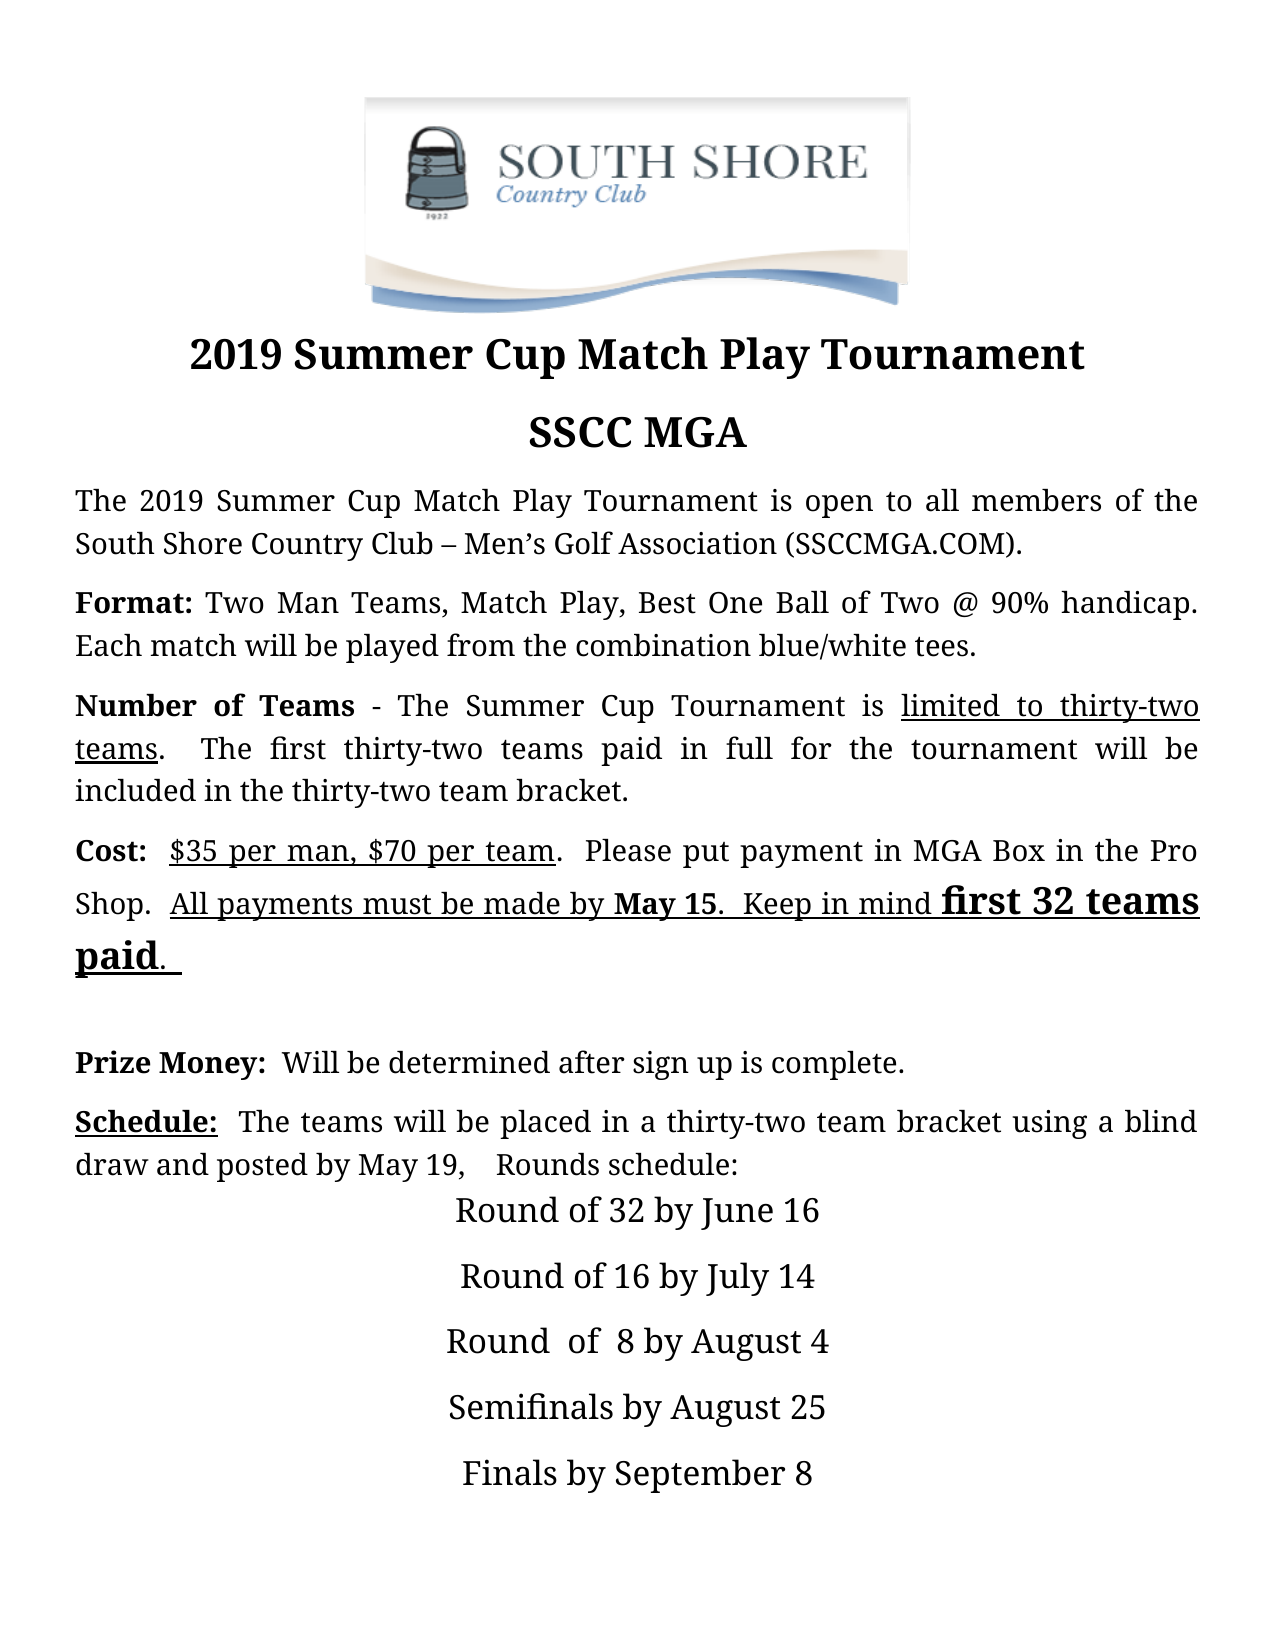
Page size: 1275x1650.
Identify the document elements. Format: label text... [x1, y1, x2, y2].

text Round of 32 by June 16 [75, 1187, 1200, 1232]
text Round of 16 by July 14 [75, 1253, 1200, 1298]
text Semifinals by August 25 [75, 1384, 1200, 1429]
text 2019 Summer Cup Match Play Tournament [75, 325, 1200, 381]
text Round of 8 by August 4 [75, 1318, 1200, 1364]
text Prize Money: Will be determined after sign up is complete. [75, 1042, 1200, 1082]
text The 2019 Summer Cup Match Play Tournament is open to all members of the South Shore Country Club – Men’s Golf Association (SSCCMGA.COM). [75, 481, 1200, 563]
text Finals by September 8 [75, 1449, 1200, 1495]
text SSCC MGA [75, 403, 1200, 459]
text Format: Two Man Teams, Match Play, Best One Ball of Two @ 90% handicap. Each match will be played from the combination blue/white tees. [75, 583, 1200, 665]
text Schedule: The teams will be placed in a thirty-two team bracket using a blind draw and posted by May 19, Rounds schedule: [75, 1101, 1200, 1184]
picture [364, 97, 911, 323]
text Number of Teams - The Summer Cup Tournament is limited to thirty-two teams. The first thirty-two teams paid in full for the tournament will be included in the thirty-two team bracket. [75, 685, 1200, 810]
text Cost: $35 per man, $70 per team. Please put payment in MGA Box in the Pro Shop. All payments must be made by May 15. Keep in mind first 32 teams paid. [75, 830, 1200, 980]
